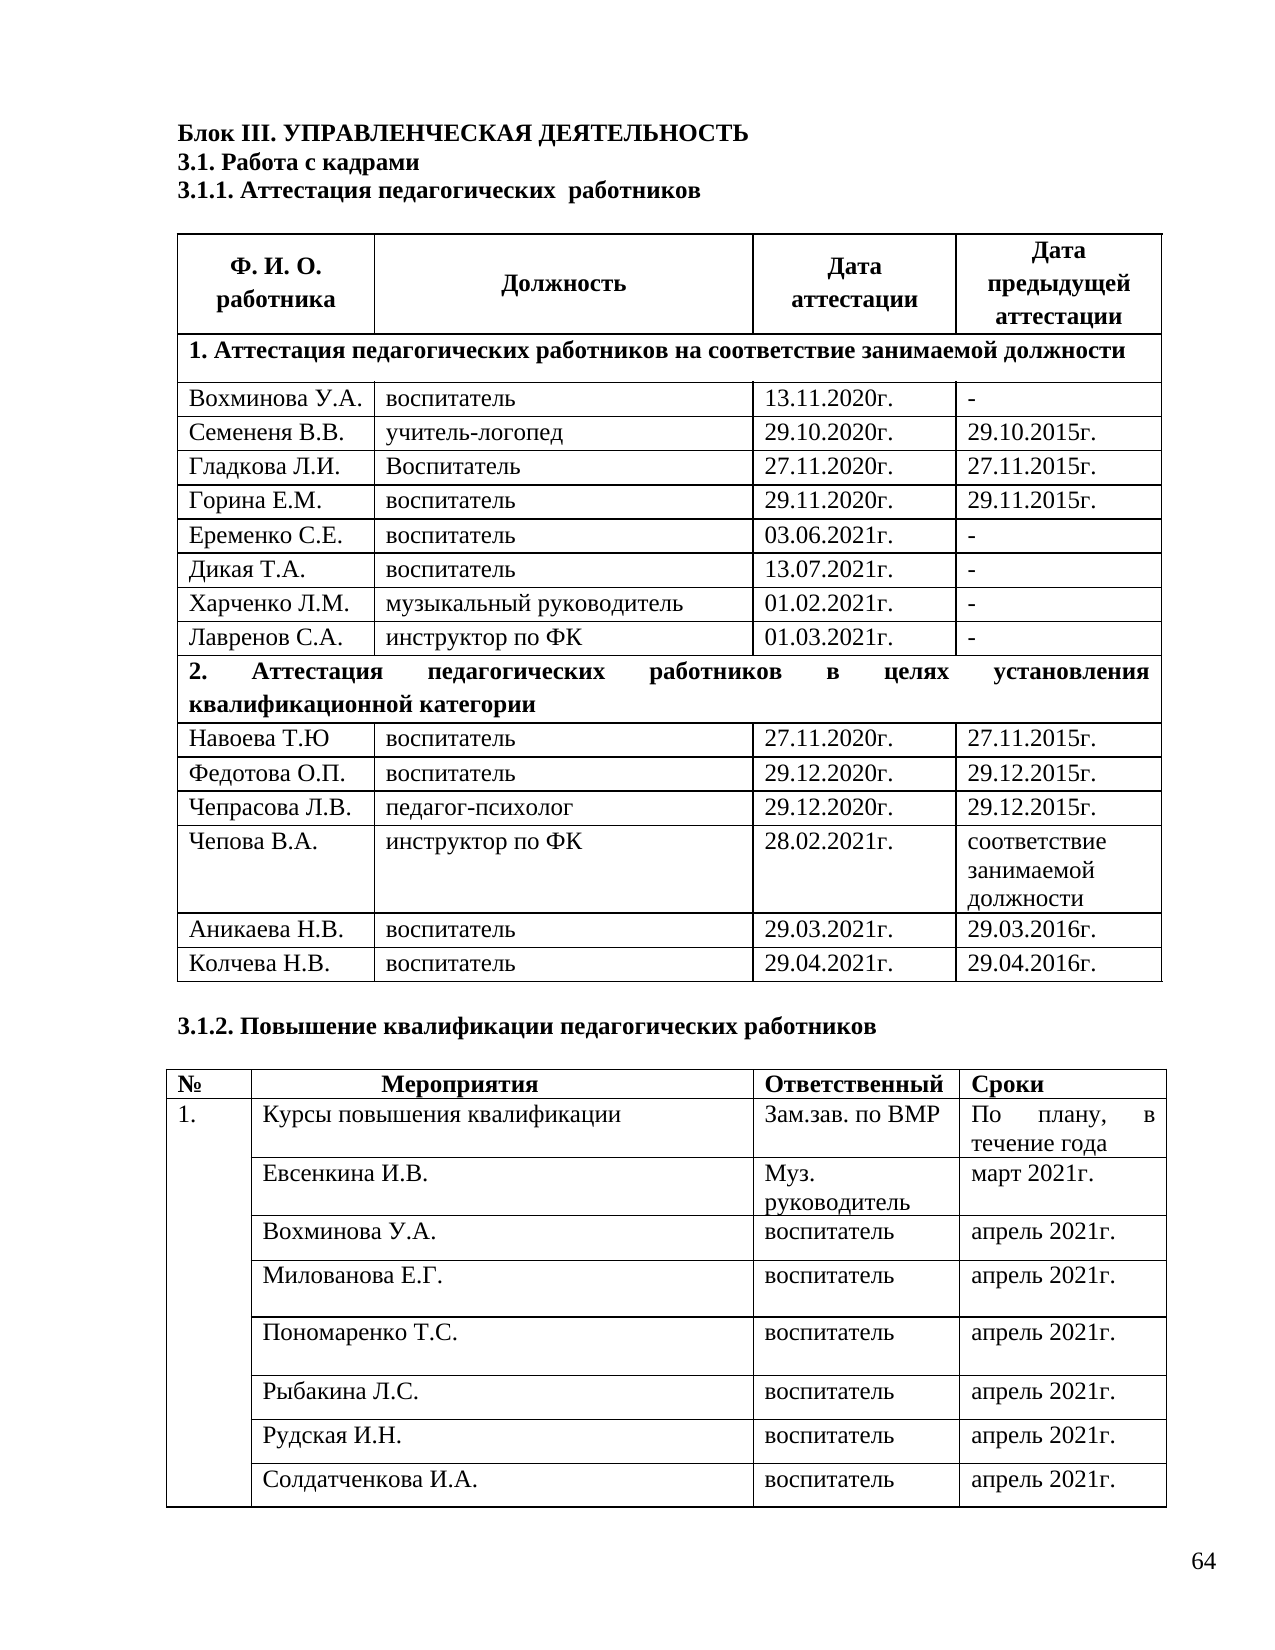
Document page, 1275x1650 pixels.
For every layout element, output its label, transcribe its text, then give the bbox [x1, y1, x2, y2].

table_cell воспитатель [754, 1318, 959, 1375]
table_cell музыкальный руководитель [375, 588, 752, 621]
table_cell апрель 2021г. [960, 1318, 1166, 1375]
table_cell - [957, 383, 1161, 416]
table_cell 29.03.2021г. [754, 914, 955, 946]
table_cell Чепрасова Л.В. [178, 792, 374, 824]
table_cell инструктор по ФК [375, 826, 752, 912]
table_cell 29.11.2015г. [957, 486, 1161, 518]
table_header Дата аттестации [754, 235, 955, 333]
table_cell Воспитатель [375, 451, 752, 484]
table_cell Муз. руководитель [754, 1158, 959, 1215]
table_cell воспитатель [375, 724, 752, 756]
table_cell Еременко С.Е. [178, 520, 374, 552]
table_cell - [957, 554, 1161, 586]
table_cell 29.12.2020г. [754, 758, 955, 790]
table_cell 28.02.2021г. [754, 826, 955, 912]
table_cell 1. [167, 1099, 251, 1506]
table_cell - [957, 588, 1161, 621]
table_cell Аникаева Н.В. [178, 914, 374, 946]
table_cell апрель 2021г. [960, 1420, 1166, 1463]
table_cell Вохминова У.А. [178, 383, 374, 416]
table_cell Зам.зав. по ВМР [754, 1099, 959, 1157]
table_cell апрель 2021г. [960, 1261, 1166, 1316]
table_cell апрель 2021г. [960, 1376, 1166, 1419]
table_cell воспитатель [754, 1420, 959, 1463]
table_cell Курсы повышения квалификации [252, 1099, 753, 1157]
table_cell 27.11.2020г. [754, 724, 955, 756]
table_cell воспитатель [754, 1216, 959, 1259]
table_cell воспитатель [375, 948, 752, 981]
table_header Сроки [960, 1070, 1166, 1098]
table_cell учитель-логопед [375, 417, 752, 450]
table_cell Рыбакина Л.С. [252, 1376, 753, 1419]
table_cell 29.10.2020г. [754, 417, 955, 450]
table_cell Евсенкина И.В. [252, 1158, 753, 1215]
table_cell апрель 2021г. [960, 1464, 1166, 1506]
table_cell Чепова В.А. [178, 826, 374, 912]
table_cell Гладкова Л.И. [178, 451, 374, 484]
table_cell Харченко Л.М. [178, 588, 374, 621]
table_cell 29.04.2016г. [957, 948, 1161, 981]
table_cell - [957, 622, 1161, 655]
table_header Мероприятия [252, 1070, 753, 1098]
text 3.1. Работа с кадрами [177, 147, 1181, 176]
text Блок III. УПРАВЛЕНЧЕСКАЯ ДЕЯТЕЛЬНОСТЬ [177, 118, 1181, 147]
table_cell 29.11.2020г. [754, 486, 955, 518]
table_cell Горина Е.М. [178, 486, 374, 518]
table_cell инструктор по ФК [375, 622, 752, 655]
table_cell 13.11.2020г. [754, 383, 955, 416]
table_cell 01.02.2021г. [754, 588, 955, 621]
table_cell 29.12.2020г. [754, 792, 955, 824]
table_cell Солдатченкова И.А. [252, 1464, 753, 1506]
table_cell 29.12.2015г. [957, 758, 1161, 790]
table_cell По плану, в течение года [960, 1099, 1166, 1157]
table_cell Дикая Т.А. [178, 554, 374, 586]
table_cell Вохминова У.А. [252, 1216, 753, 1259]
table_cell 29.10.2015г. [957, 417, 1161, 450]
table_header Ф. И. О. работника [178, 235, 374, 333]
table_cell Милованова Е.Г. [252, 1261, 753, 1316]
table_cell соответствие занимаемой должности [957, 826, 1161, 912]
table_cell Навоева Т.Ю [178, 724, 374, 756]
table_cell 2. Аттестация педагогических работников в целях установления квалификационной категории [178, 656, 1161, 722]
table_cell март 2021г. [960, 1158, 1166, 1215]
table_cell 01.03.2021г. [754, 622, 955, 655]
table_cell 03.06.2021г. [754, 520, 955, 552]
table_cell 29.03.2016г. [957, 914, 1161, 946]
table_cell Рудская И.Н. [252, 1420, 753, 1463]
table_cell 1. Аттестация педагогических работников на соответствие занимаемой должности [178, 335, 1161, 381]
table_cell воспитатель [754, 1261, 959, 1316]
table_cell педагог-психолог [375, 792, 752, 824]
table_cell Федотова О.П. [178, 758, 374, 790]
table_cell 27.11.2015г. [957, 724, 1161, 756]
table_cell апрель 2021г. [960, 1216, 1166, 1259]
table_cell воспитатель [754, 1464, 959, 1506]
table_cell 27.11.2015г. [957, 451, 1161, 484]
text 3.1.1. Аттестация педагогических работников [177, 176, 1181, 204]
table_header Ответственный [754, 1070, 959, 1098]
table_cell 27.11.2020г. [754, 451, 955, 484]
table_cell 13.07.2021г. [754, 554, 955, 586]
table_cell Колчева Н.В. [178, 948, 374, 981]
table_cell воспитатель [375, 758, 752, 790]
table_cell воспитатель [375, 520, 752, 552]
table_cell воспитатель [375, 914, 752, 946]
table_cell 29.04.2021г. [754, 948, 955, 981]
table_cell - [957, 520, 1161, 552]
table_cell воспитатель [375, 554, 752, 586]
text 3.1.2. Повышение квалификации педагогических работников [177, 1011, 1181, 1040]
table_cell Лавренов С.А. [178, 622, 374, 655]
table_cell Пономаренко Т.С. [252, 1318, 753, 1375]
table_cell воспитатель [754, 1376, 959, 1419]
table_header Должность [375, 235, 752, 333]
table_header № [167, 1070, 251, 1098]
table_cell воспитатель [375, 486, 752, 518]
table_cell Семененя В.В. [178, 417, 374, 450]
table_cell воспитатель [375, 383, 752, 416]
table_cell 29.12.2015г. [957, 792, 1161, 824]
table_header Дата предыдущей аттестации [957, 235, 1161, 333]
